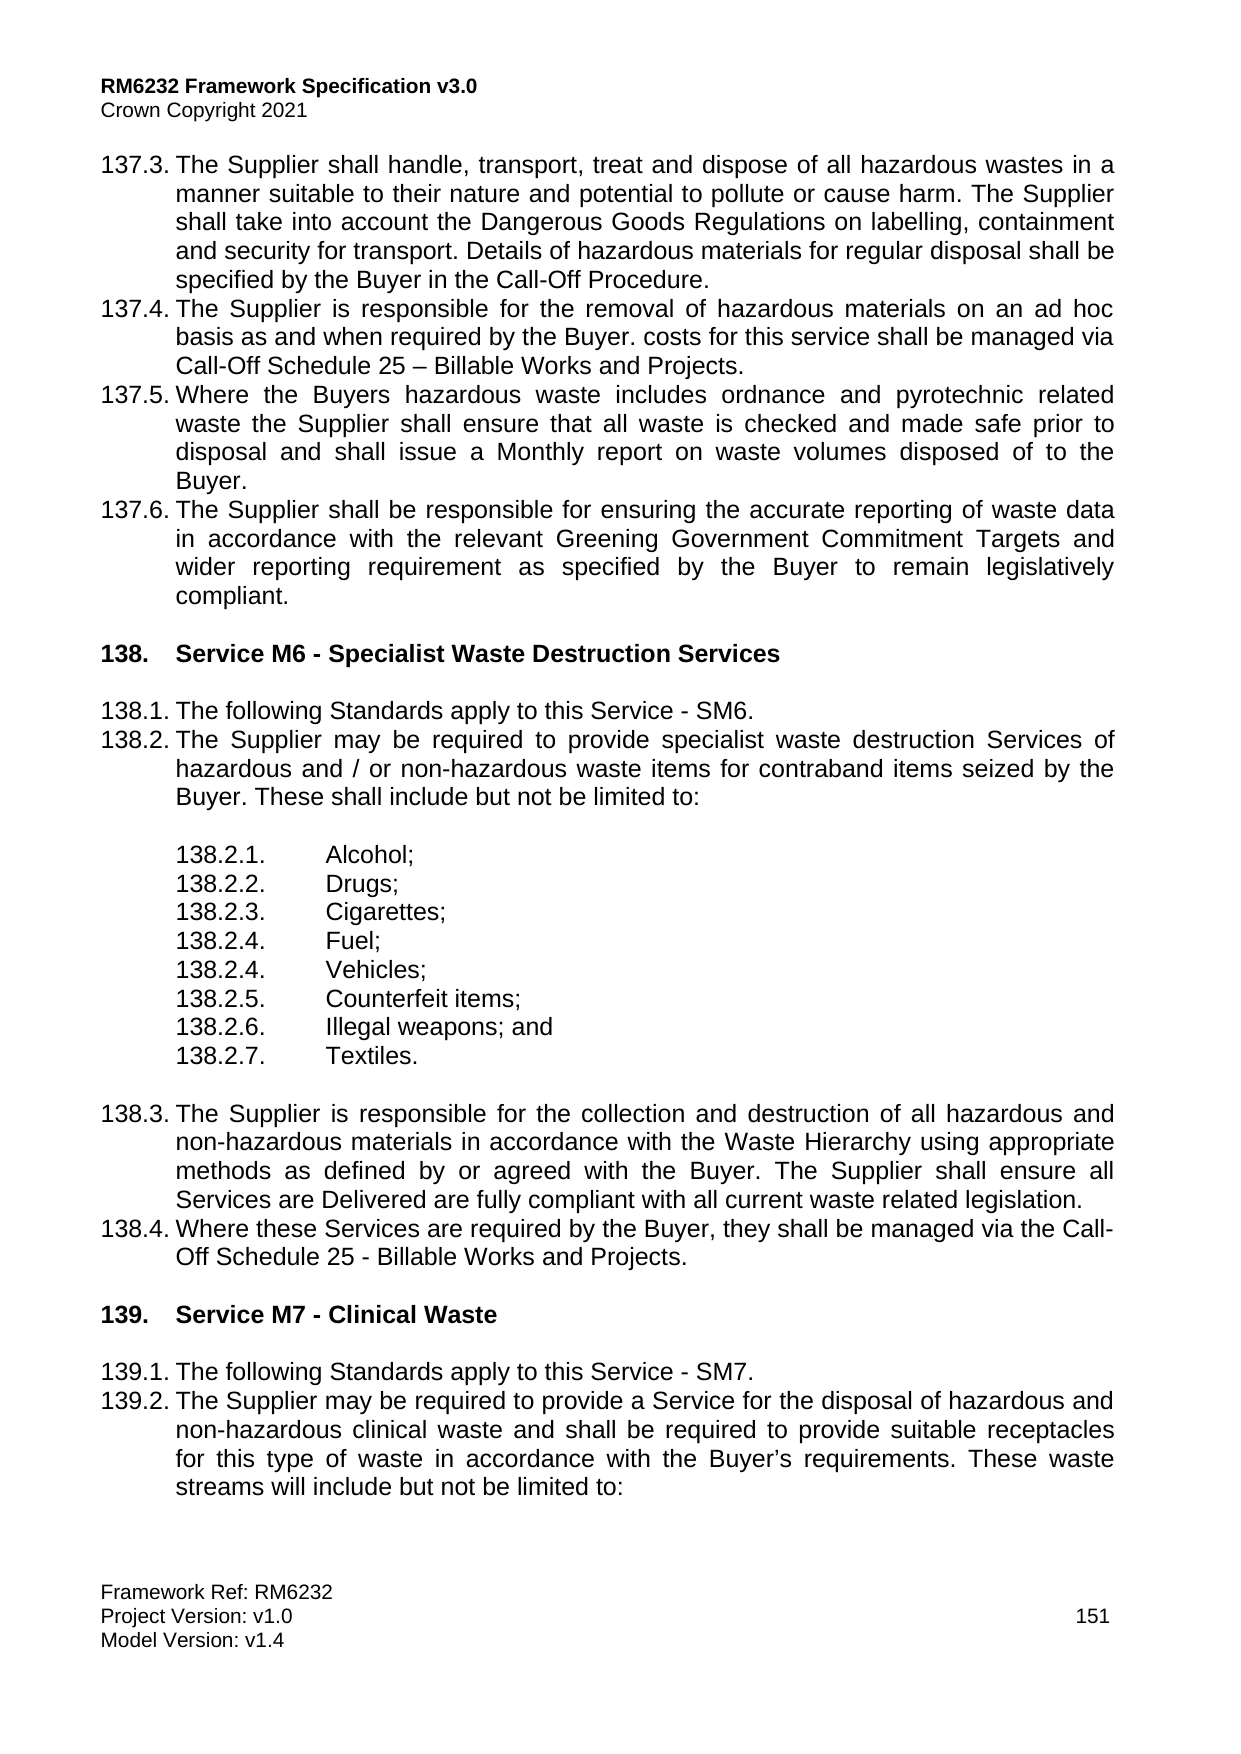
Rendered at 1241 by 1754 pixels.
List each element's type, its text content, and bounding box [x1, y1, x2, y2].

text 137.4. The Supplier is responsible for the removal of hazardous materials on an ad hoc basis as and when required by the Buyer. costs for this service shall be managed via Call-Off Schedule 25 – Billable Works and Projects. [100, 293, 1116, 380]
text 138.2.1. Alcohol; [100, 840, 1116, 868]
text 137.3. The Supplier shall handle, transport, treat and dispose of all hazardous wastes in a manner suitable to their nature and potential to pollute or cause harm. The Supplier shall take into account the Dangerous Goods Regulations on labelling, containment and security for transport. Details of hazardous materials for regular disposal shall be specified by the Buyer in the Call-Off Procedure. [100, 150, 1116, 293]
text 138.1. The following Standards apply to this Service - SM6. [100, 696, 1116, 725]
text 139. Service M7 - Clinical Waste [100, 1300, 1116, 1328]
text 138.4. Where these Services are required by the Buyer, they shall be managed via the Call-Off Schedule 25 - Billable Works and Projects. [100, 1213, 1116, 1271]
text 139.1. The following Standards apply to this Service - SM7. [100, 1357, 1116, 1386]
text 139.2. The Supplier may be required to provide a Service for the disposal of hazardous and non-hazardous clinical waste and shall be required to provide suitable receptacles for this type of waste in accordance with the Buyer’s requirements. These waste streams will include but not be limited to: [100, 1386, 1116, 1501]
text 138.2.4. Fuel; [100, 926, 1116, 955]
text 138.2.7. Textiles. [100, 1041, 1116, 1070]
text 138.2.4. Vehicles; [100, 955, 1116, 983]
text 138.2.3. Cigarettes; [100, 897, 1116, 926]
text 138.3. The Supplier is responsible for the collection and destruction of all hazardous and non-hazardous materials in accordance with the Waste Hierarchy using appropriate methods as defined by or agreed with the Buyer. The Supplier shall ensure all Services are Delivered are fully compliant with all current waste related legislation. [100, 1098, 1116, 1213]
text 138.2. The Supplier may be required to provide specialist waste destruction Services of hazardous and / or non-hazardous waste items for contraband items seized by the Buyer. These shall include but not be limited to: [100, 725, 1116, 811]
text 138. Service M6 - Specialist Waste Destruction Services [100, 638, 1116, 667]
text 137.6. The Supplier shall be responsible for ensuring the accurate reporting of waste data in accordance with the relevant Greening Government Commitment Targets and wider reporting requirement as specified by the Buyer to remain legislatively compliant. [100, 495, 1116, 610]
text 138.2.6. Illegal weapons; and [100, 1012, 1116, 1041]
text 137.5. Where the Buyers hazardous waste includes ordnance and pyrotechnic related waste the Supplier shall ensure that all waste is checked and made safe prior to disposal and shall issue a Monthly report on waste volumes disposed of to the Buyer. [100, 380, 1116, 495]
text 138.2.5. Counterfeit items; [100, 983, 1116, 1012]
text 138.2.2. Drugs; [100, 868, 1116, 897]
